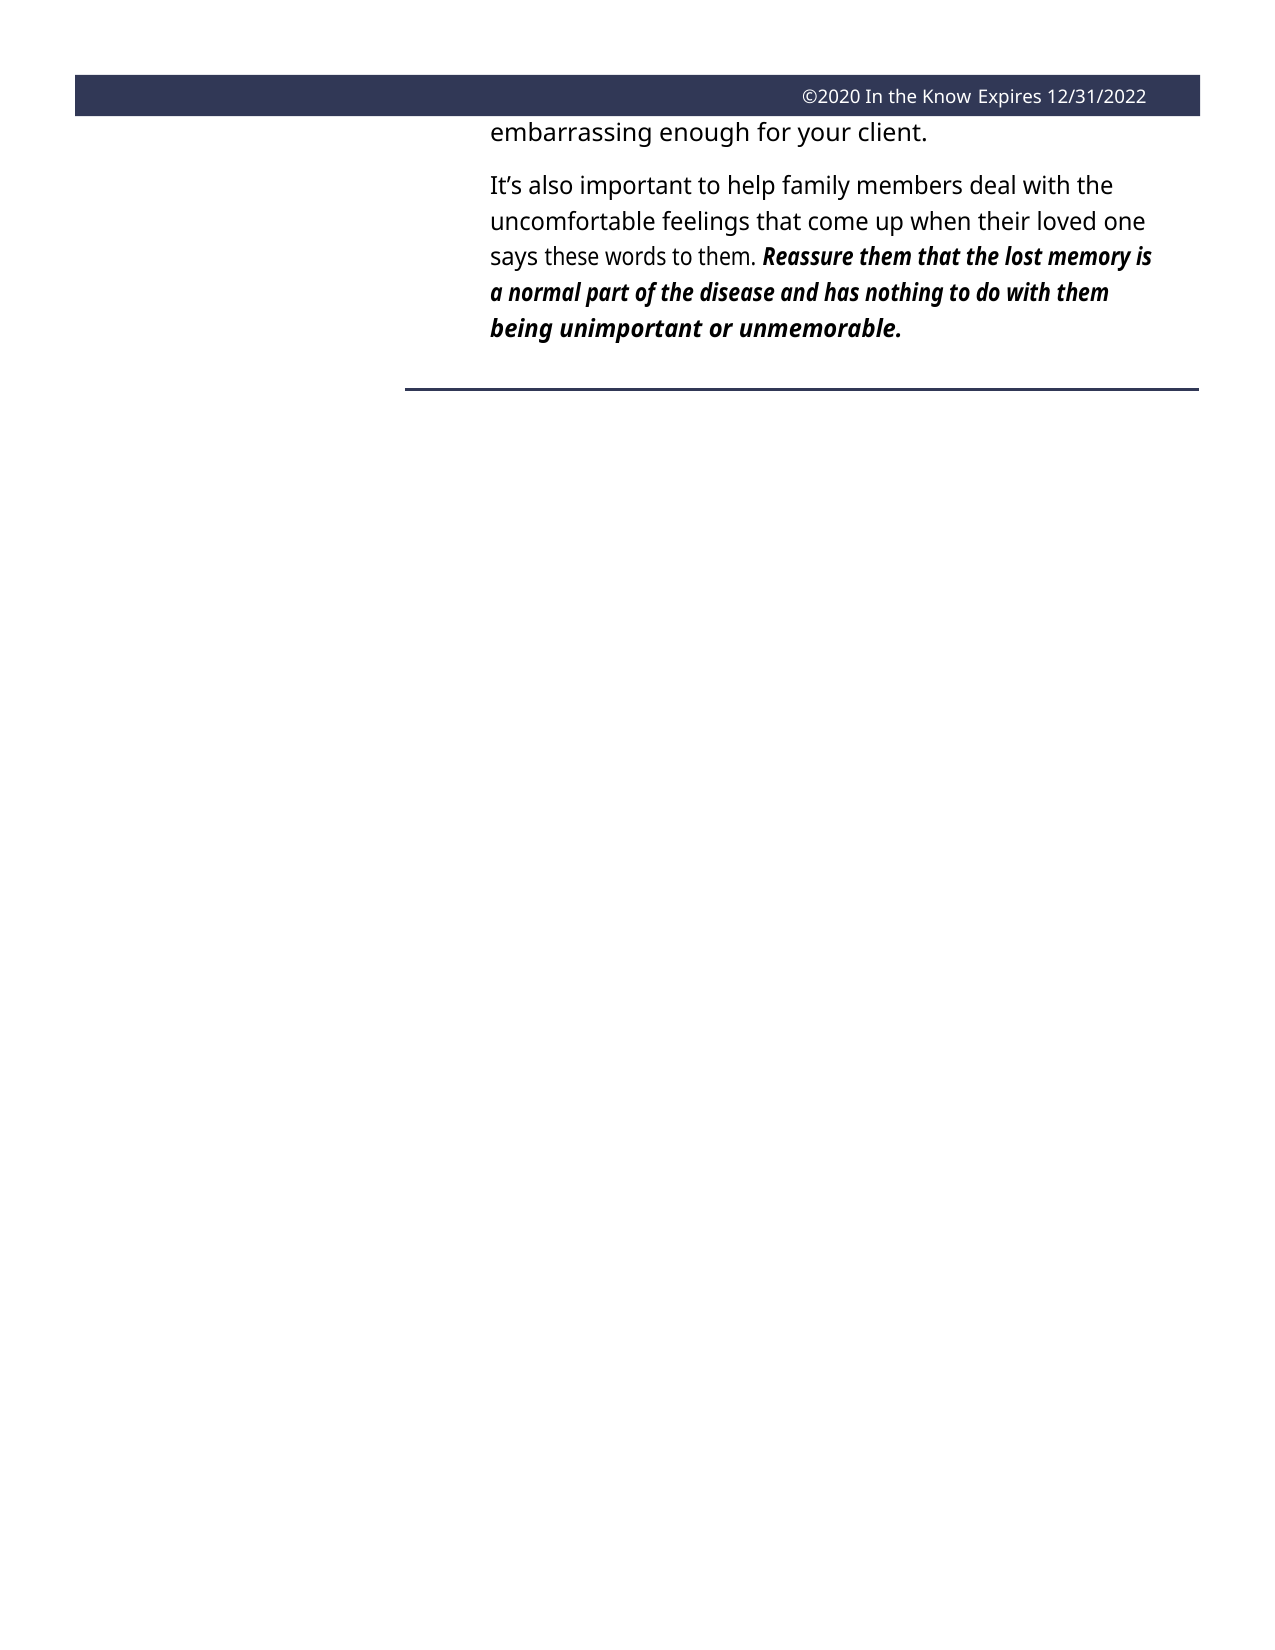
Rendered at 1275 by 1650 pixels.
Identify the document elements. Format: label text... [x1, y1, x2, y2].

text It’s also important to help family members deal with the uncomfortable feelings that come up when their loved one says these words to them. Reassure them that the lost memory is a normal part of the disease and has nothing to do with them being unimportant or unmemorable. [490, 167, 1171, 344]
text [490, 114, 1171, 149]
